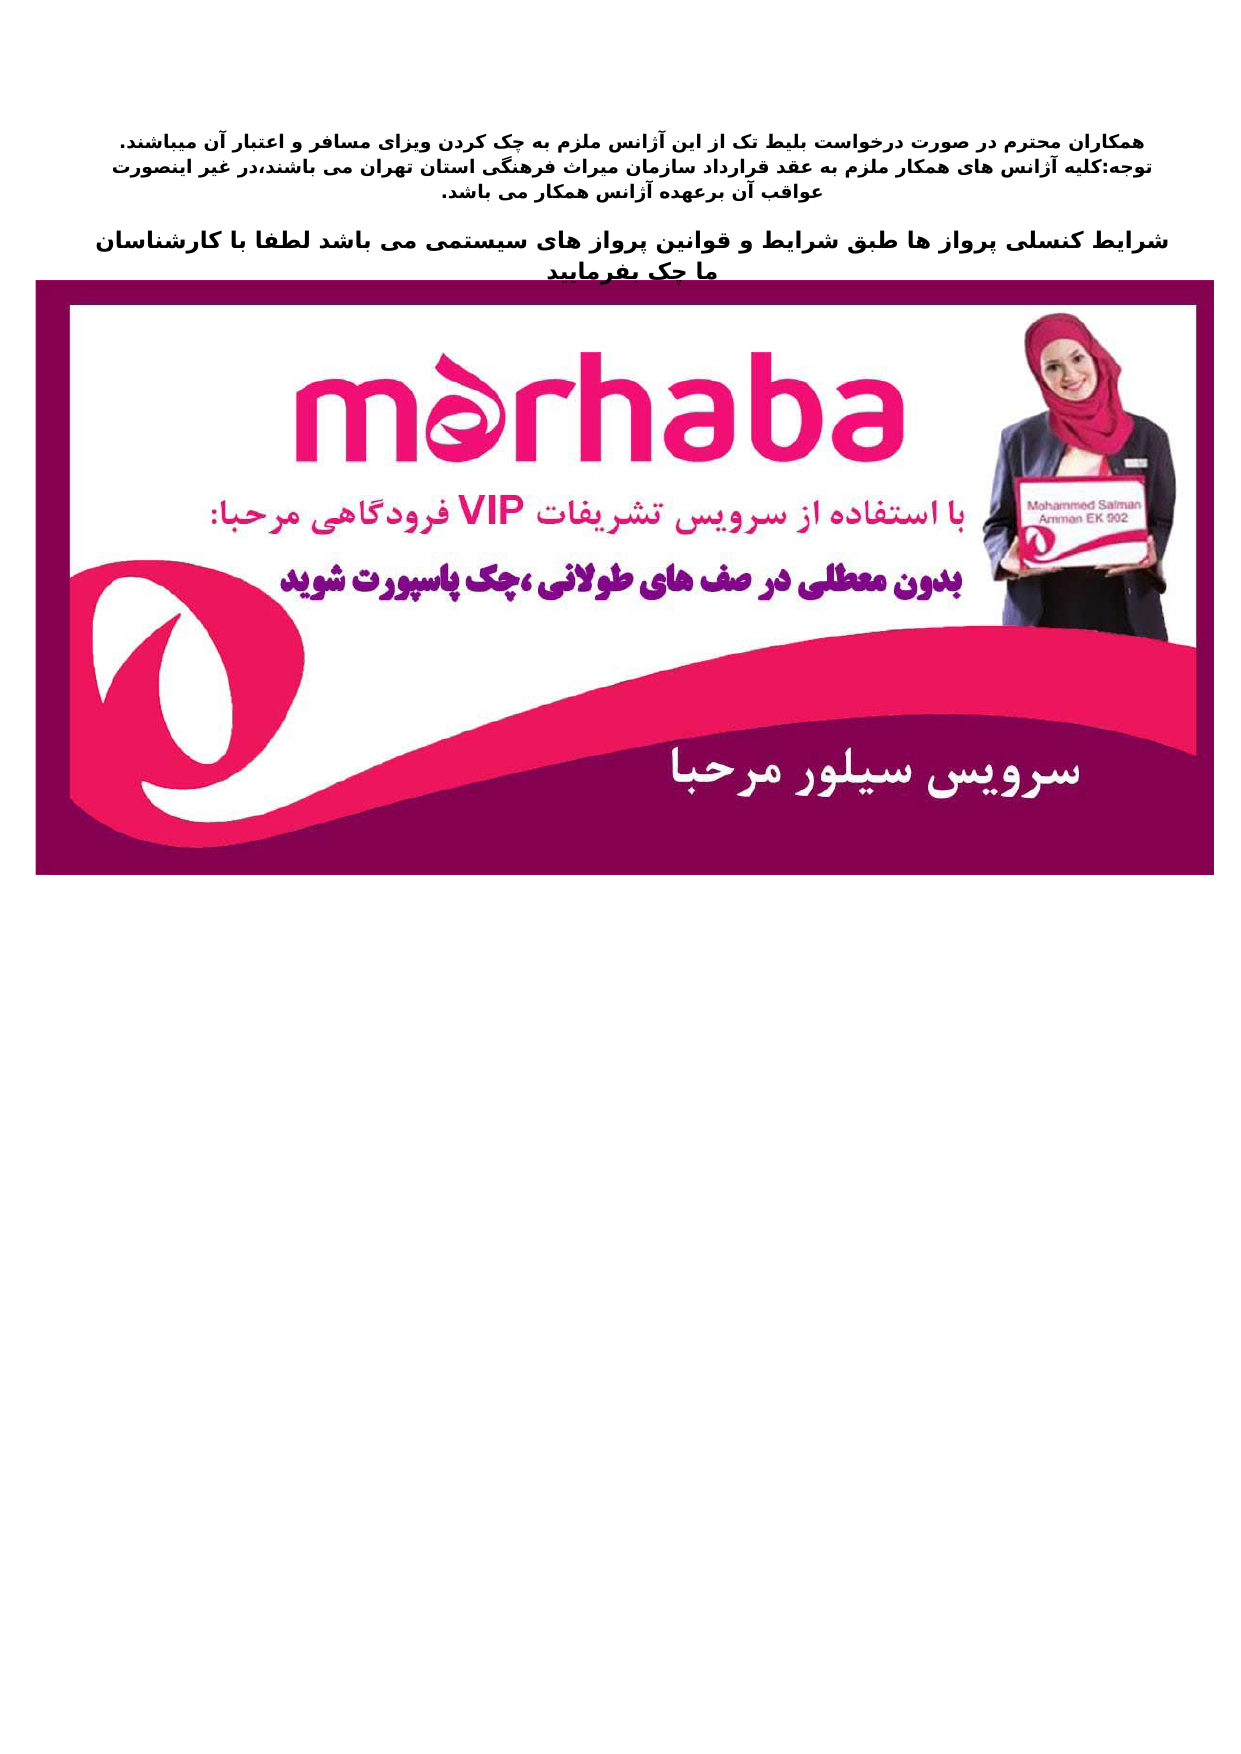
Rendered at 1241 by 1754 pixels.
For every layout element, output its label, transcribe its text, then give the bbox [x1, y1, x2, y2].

text شرایط کنسلی پرواز ها طبق شرایط و قوانین پرواز های سیستمی می باشد لطفا با کارشناسان ما چک بفرمایید [84, 227, 1181, 285]
text همکاران محترم در صورت درخواست بلیط تک از این آژانس ملزم به چک کردن ویزای مسافر و اعتبار آن میباشند. [84, 131, 1181, 153]
picture [35, 280, 1214, 875]
text توجه:کلیه آژانس های همکار ملزم به عقد قرارداد سازمان میراث فرهنگی استان تهران می باشند،در غیر اینصورت عواقب آن برعهده آژانس همکار می باشد. [84, 156, 1181, 203]
